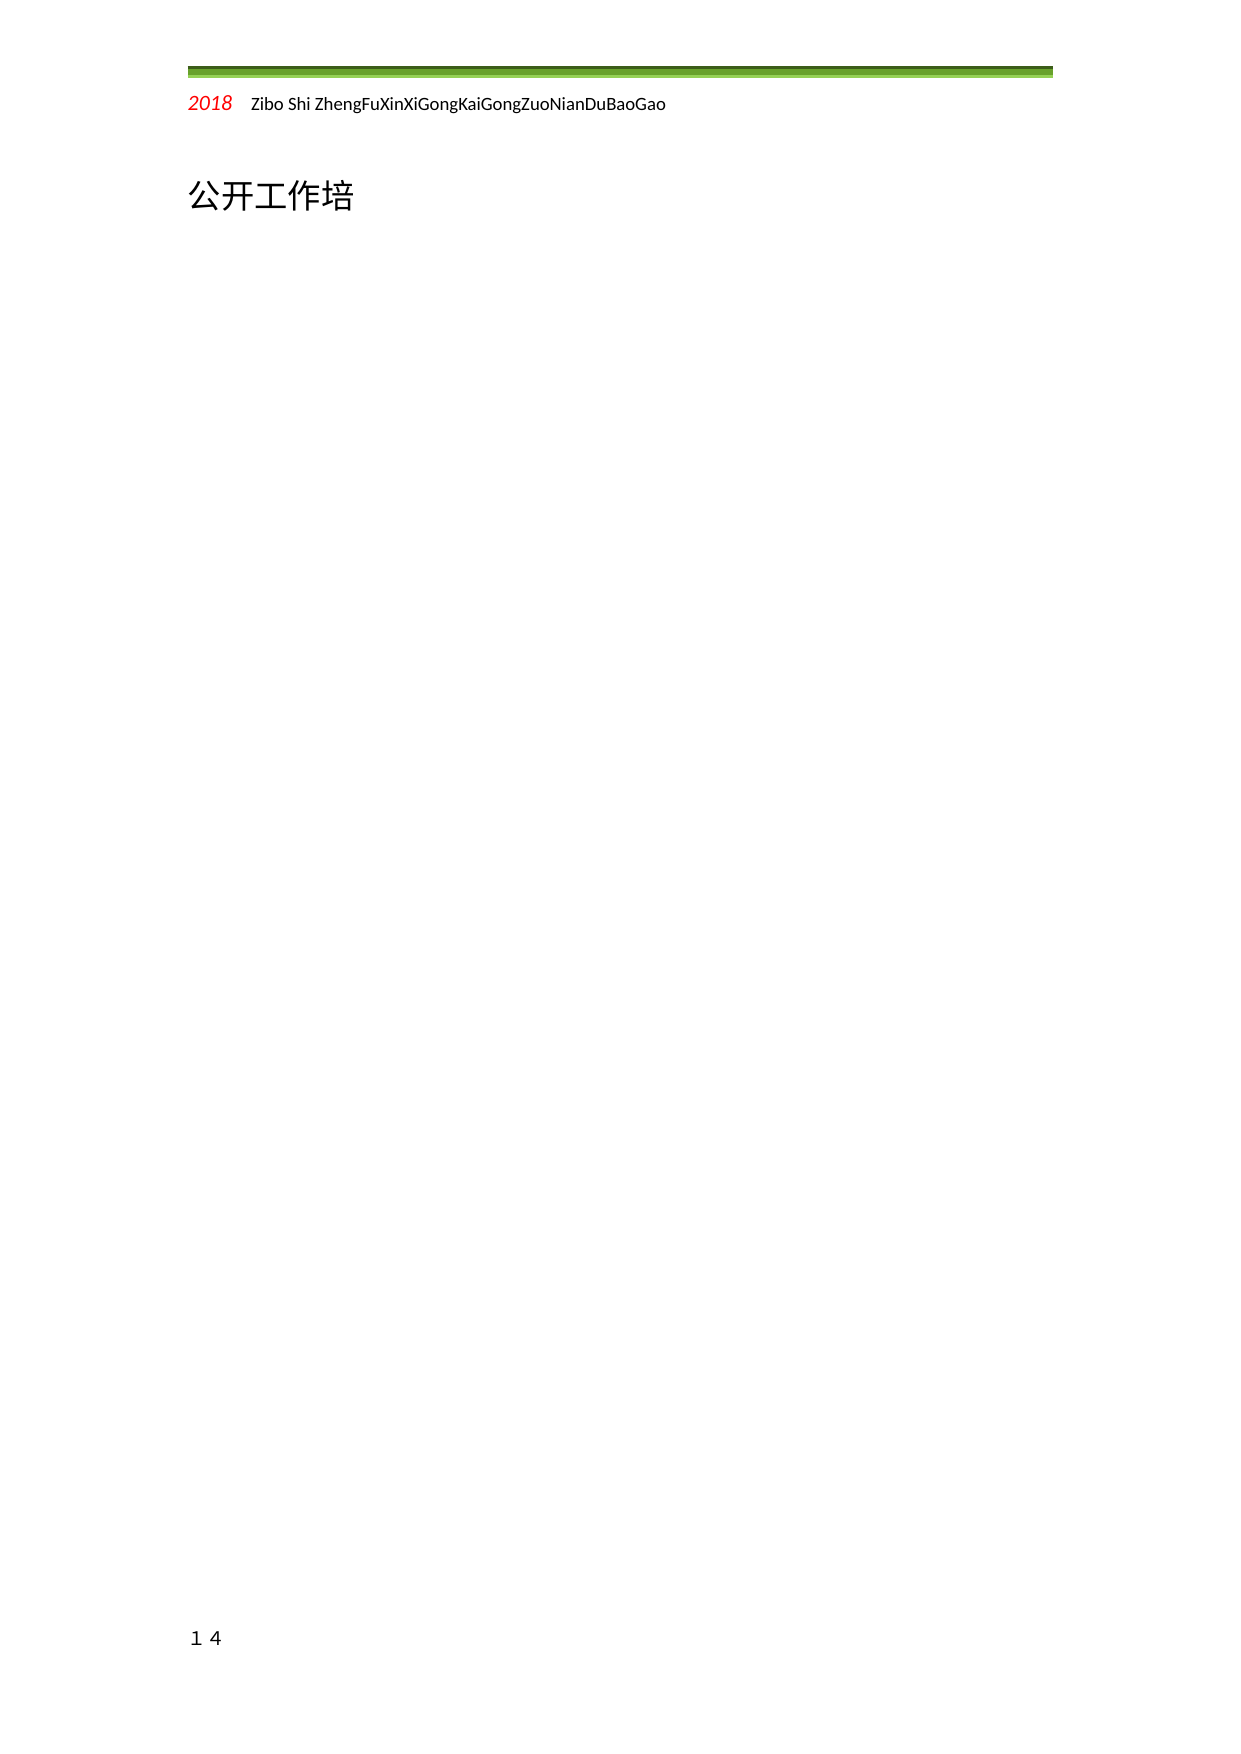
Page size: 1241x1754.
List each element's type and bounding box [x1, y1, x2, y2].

text [187, 162, 1053, 227]
